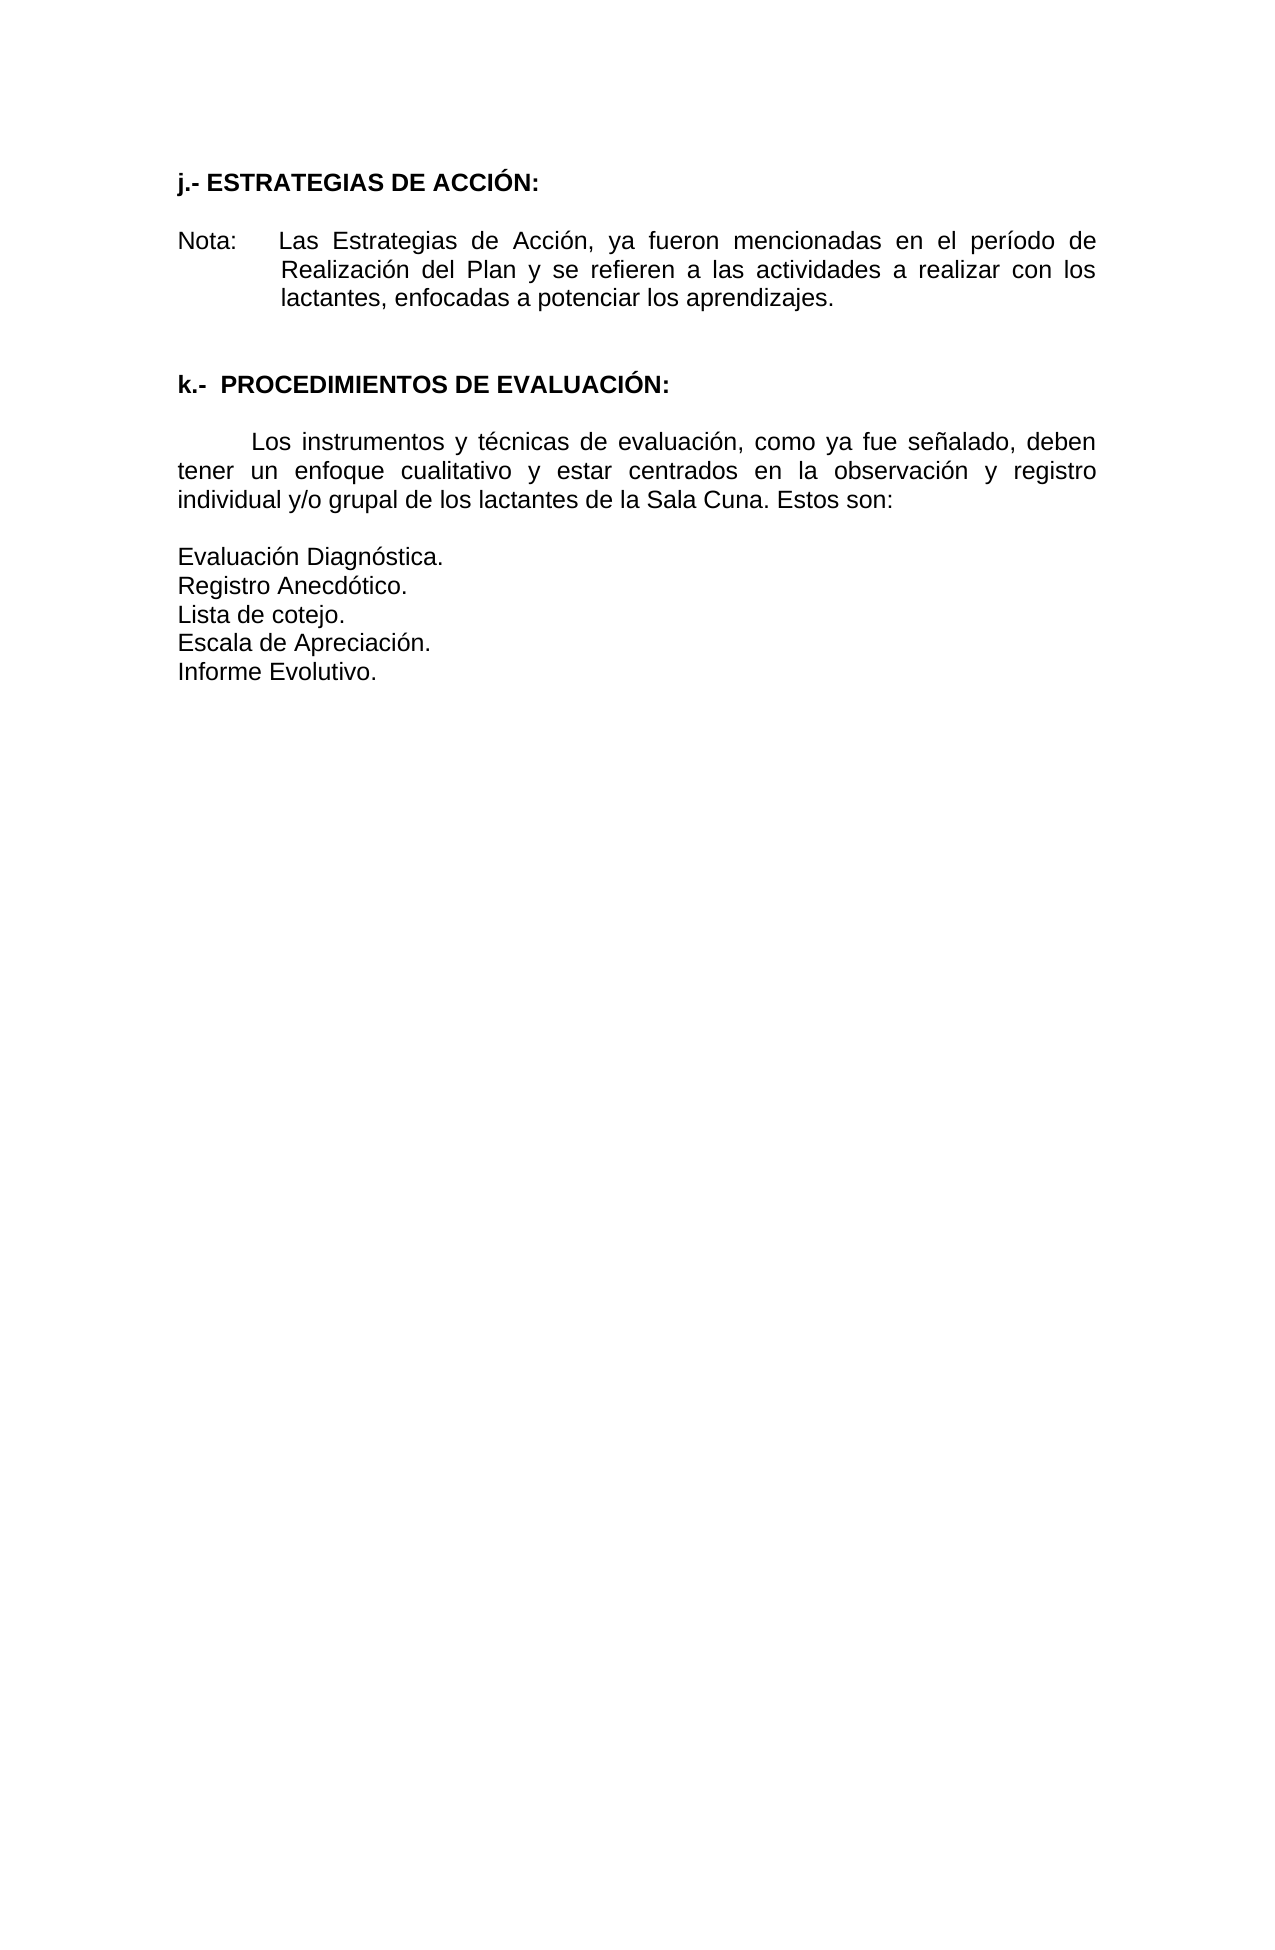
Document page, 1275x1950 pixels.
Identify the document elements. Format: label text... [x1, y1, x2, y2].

text Nota: Las Estrategias de Acción, ya fueron mencionadas en el período de Realización del Plan y se refieren a las actividades a realizar con los lactantes, enfocadas a potenciar los aprendizajes. [177, 226, 1098, 312]
text Escala de Apreciación. [177, 628, 1098, 657]
text Lista de cotejo. [177, 599, 1098, 628]
text Los instrumentos y técnicas de evaluación, como ya fue señalado, deben tener un enfoque cualitativo y estar centrados en la observación y registro individual y/o grupal de los lactantes de la Sala Cuna. Estos son: [177, 427, 1098, 513]
text Registro Anecdótico. [177, 571, 1098, 599]
text k.- PROCEDIMIENTOS DE EVALUACIÓN: [177, 369, 1098, 398]
text Informe Evolutivo. [177, 657, 1098, 686]
text j.- ESTRATEGIAS DE ACCIÓN: [177, 168, 1098, 197]
text Evaluación Diagnóstica. [177, 542, 1098, 571]
